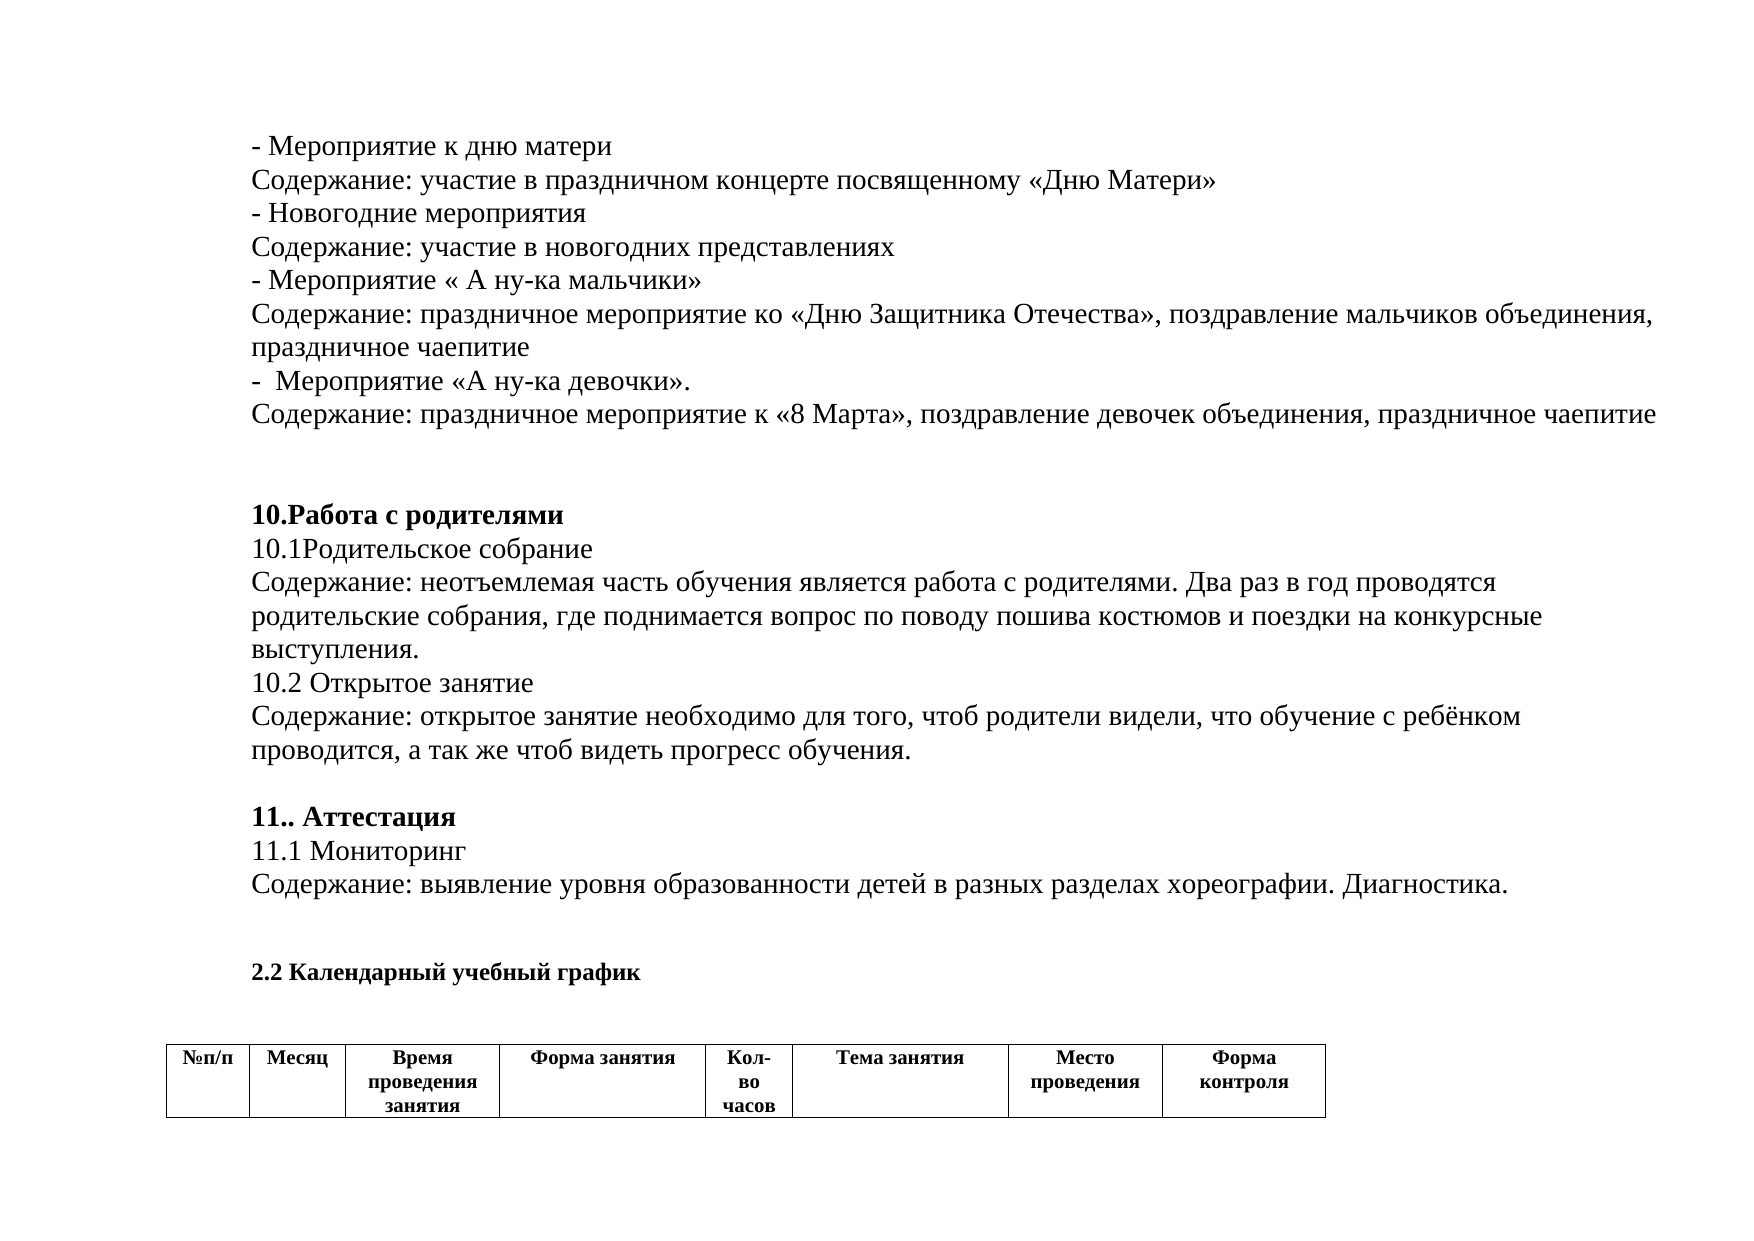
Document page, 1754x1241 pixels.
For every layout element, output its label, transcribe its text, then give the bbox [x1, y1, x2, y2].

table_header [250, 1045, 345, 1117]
text Содержание: праздничное мероприятие ко «Дню Защитника Отечества», поздравление мальчиков объединения, праздничное чаепитие [251, 296, 1665, 363]
text Содержание: открытое занятие необходимо для того, чтоб родители видели, что обучение с ребёнком проводится, а так же чтоб видеть прогресс обучения. [251, 698, 1665, 766]
text Содержание: праздничное мероприятие к «8 Марта», поздравление девочек объединения, праздничное чаепитие [251, 397, 1665, 430]
text 10.1Родительское собрание [251, 531, 1665, 564]
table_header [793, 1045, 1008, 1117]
text Содержание: участие в новогодних представлениях [251, 229, 1665, 262]
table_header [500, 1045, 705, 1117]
text - Мероприятие « А ну-ка мальчики» [251, 262, 1665, 296]
text 10.2 Открытое занятие [251, 665, 1665, 698]
text Содержание: выявление уровня образованности детей в разных разделах хореографии. Диагностика. [251, 866, 1665, 900]
text 2.2 Календарный учебный график [177, 957, 1665, 986]
text 11.. Аттестация [251, 799, 1665, 833]
text Содержание: участие в праздничном концерте посвященному «Дню Матери» [251, 162, 1665, 195]
text 10.Работа с родителями [251, 497, 1665, 531]
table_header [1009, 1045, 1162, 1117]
text Содержание: неотъемлемая часть обучения является работа с родителями. Два раз в год проводятся родительские собрания, где поднимается вопрос по поводу пошива костюмов и поездки на конкурсные выступления. [251, 564, 1665, 665]
text - Мероприятие «А ну-ка девочки». [251, 363, 1665, 397]
text - Мероприятие к дню матери [251, 128, 1665, 162]
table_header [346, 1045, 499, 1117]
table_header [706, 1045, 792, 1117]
text 11.1 Мониторинг [251, 833, 1665, 866]
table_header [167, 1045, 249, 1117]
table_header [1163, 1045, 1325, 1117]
text - Новогодние мероприятия [251, 195, 1665, 229]
